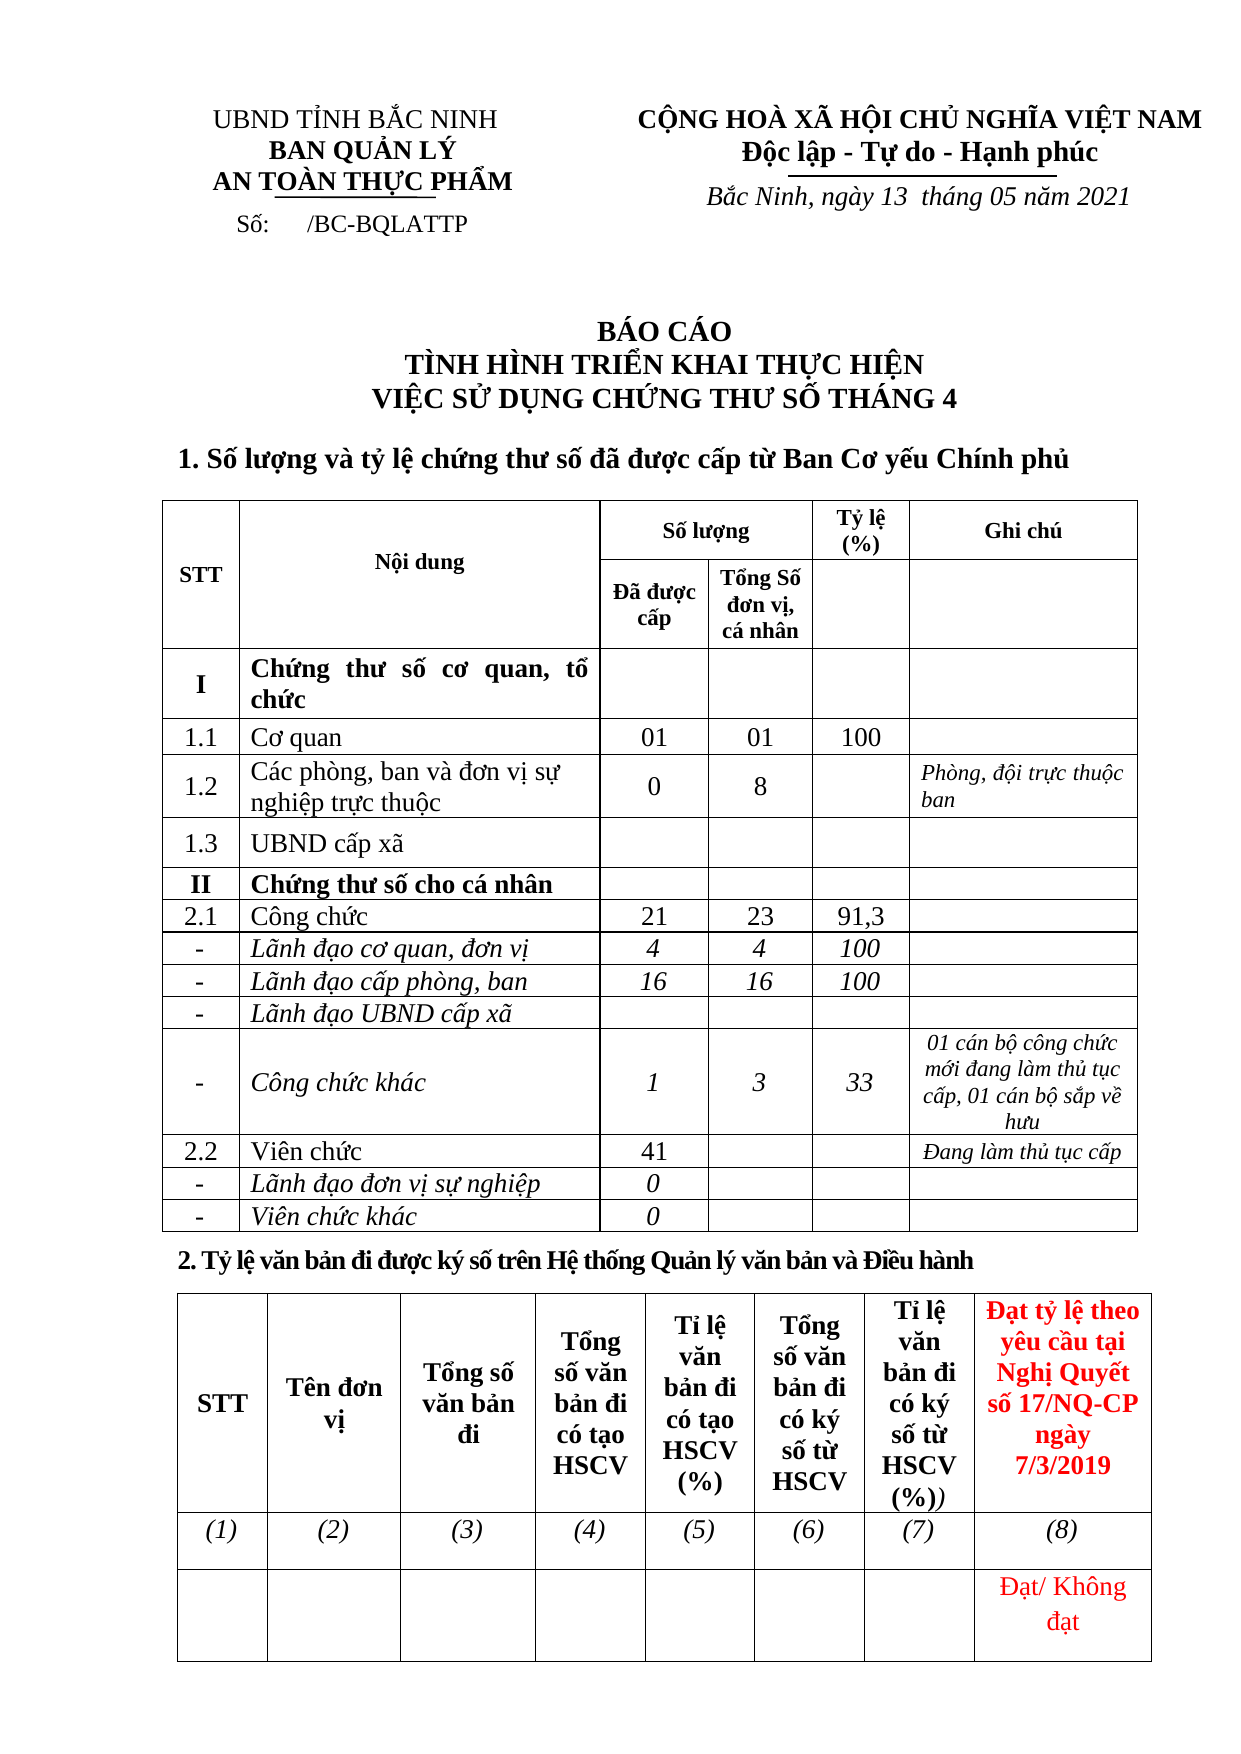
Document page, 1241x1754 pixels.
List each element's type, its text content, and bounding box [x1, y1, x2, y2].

table_cell 01 [601, 719, 708, 753]
text TÌNH HÌNH TRIỂN KHAI THỰC HIỆN [177, 347, 1152, 381]
table_cell [178, 1570, 267, 1661]
table_cell (6) [755, 1513, 864, 1569]
table_cell 4 [709, 933, 812, 963]
text VIỆC SỬ DỤNG CHỨNG THƯ SỐ THÁNG 4 [177, 381, 1152, 414]
table_cell Phòng, đội trực thuộc ban [910, 755, 1137, 817]
table_cell 100 [813, 719, 909, 753]
table_cell 1 [601, 1029, 708, 1134]
table_cell (4) [536, 1513, 645, 1569]
table_cell [910, 997, 1137, 1028]
table_header Ghi chú [910, 501, 1137, 559]
text 2. Tỷ lệ văn bản đi được ký số trên Hệ thống Quản lý văn bản và Điều hành [177, 1244, 1152, 1276]
table_header Tỉ lệ văn bản đi có ký số từ HSCV (%)) [865, 1294, 974, 1512]
table_cell Chứng thư số cơ quan, tổ chức [240, 649, 599, 718]
text BÁO CÁO [177, 314, 1152, 347]
table_cell [601, 868, 708, 899]
table_cell (8) [975, 1513, 1151, 1569]
table_cell (3) [401, 1513, 535, 1569]
table_cell Cơ quan [240, 719, 599, 753]
table_cell [813, 1200, 909, 1231]
table_cell [755, 1570, 864, 1661]
table_cell [865, 1570, 974, 1661]
table_header Tổng số văn bản đi có ký số từ HSCV [755, 1294, 864, 1512]
table_cell [709, 868, 812, 899]
table_cell I [163, 649, 239, 718]
table_cell [646, 1570, 754, 1661]
table_header Tổng số văn bản đi có tạo HSCV [536, 1294, 645, 1512]
table_cell UBND cấp xã [240, 818, 599, 867]
table_header STT [178, 1294, 267, 1512]
table_cell II [163, 868, 239, 899]
table_cell - [163, 933, 239, 963]
table_cell 0 [601, 1200, 708, 1231]
table_cell 100 [813, 933, 909, 963]
table_cell Lãnh đạo UBND cấp xã [240, 997, 599, 1028]
table_cell - [163, 997, 239, 1028]
table_cell 16 [709, 965, 812, 996]
table_cell Lãnh đạo cơ quan, đơn vị [240, 933, 599, 963]
table_cell [401, 1570, 535, 1661]
table_header Tổng số văn bản đi [401, 1294, 535, 1512]
table_cell (1) [178, 1513, 267, 1569]
table_cell 1.1 [163, 719, 239, 753]
table_header STT [163, 501, 239, 648]
table_cell 0 [601, 1168, 708, 1199]
table_cell [910, 1200, 1137, 1231]
table_cell Tổng Số đơn vị, cá nhân [709, 560, 812, 648]
table_cell Công chức [240, 900, 599, 931]
table_cell [813, 997, 909, 1028]
table_cell [813, 755, 909, 817]
table_cell 1.2 [163, 755, 239, 817]
table_cell Viên chức khác [240, 1200, 599, 1231]
table_cell 01 cán bộ công chức mới đang làm thủ tục cấp, 01 cán bộ sắp về hưu [910, 1029, 1137, 1134]
table_cell [910, 965, 1137, 996]
table_cell [601, 818, 708, 867]
table_cell Lãnh đạo cấp phòng, ban [240, 965, 599, 996]
table_cell [709, 1168, 812, 1199]
table_cell [910, 560, 1137, 648]
table_cell [813, 818, 909, 867]
table_cell 33 [813, 1029, 909, 1134]
table_cell 2.1 [163, 900, 239, 931]
table_cell [601, 649, 708, 718]
table_header Số lượng [601, 501, 812, 559]
table_cell [813, 649, 909, 718]
table_cell (7) [865, 1513, 974, 1569]
table_header Đạt tỷ lệ theo yêu cầu tại Nghị Quyết số 17/NQ-CP ngày 7/3/2019 [975, 1294, 1151, 1512]
table_cell 41 [601, 1135, 708, 1167]
table_cell [813, 560, 909, 648]
table_cell [910, 719, 1137, 753]
table_cell 4 [601, 933, 708, 963]
text 1. Số lượng và tỷ lệ chứng thư số đã được cấp từ Ban Cơ yếu Chính phủ [177, 441, 1152, 474]
table_header UBND TỈNH BẮC NINH BAN QUẢN LÝ AN TOÀN THỰC PHẨM Số: /BC-BQLATTP [100, 103, 611, 267]
table_cell 16 [601, 965, 708, 996]
table_cell 100 [813, 965, 909, 996]
table_cell [601, 997, 708, 1028]
table_cell 21 [601, 900, 708, 931]
table_cell [709, 649, 812, 718]
table_cell [910, 649, 1137, 718]
table_cell Công chức khác [240, 1029, 599, 1134]
table_header CỘNG HOÀ XÃ HỘI CHỦ NGHĨA VIỆT NAM Độc lập - Tự do - Hạnh phúc Bắc Ninh, ngày 13 tháng 05 năm 2021 [611, 103, 1229, 267]
table_cell - [163, 1200, 239, 1231]
table_cell [813, 1168, 909, 1199]
table_cell (5) [646, 1513, 754, 1569]
table_cell [910, 900, 1137, 931]
table_header Nội dung [240, 501, 599, 648]
table_cell 91,3 [813, 900, 909, 931]
table_cell Đã được cấp [601, 560, 708, 648]
table_cell 3 [709, 1029, 812, 1134]
table_cell [268, 1570, 400, 1661]
table_cell Chứng thư số cho cá nhân [240, 868, 599, 899]
table_cell [910, 933, 1137, 963]
table_cell [910, 1168, 1137, 1199]
table_cell 0 [601, 755, 708, 817]
table_cell - [163, 1029, 239, 1134]
table_cell [813, 1135, 909, 1167]
table_cell 1.3 [163, 818, 239, 867]
table_header Tỉ lệ văn bản đi có tạo HSCV (%) [646, 1294, 754, 1512]
table_cell Đang làm thủ tục cấp [910, 1135, 1137, 1167]
table_cell Đạt/ Không đạt [975, 1570, 1151, 1661]
table_header Tỷ lệ (%) [813, 501, 909, 559]
table_cell [813, 868, 909, 899]
table_cell 8 [709, 755, 812, 817]
table_cell 23 [709, 900, 812, 931]
table_cell - [163, 965, 239, 996]
table_cell Viên chức [240, 1135, 599, 1167]
table_cell [709, 997, 812, 1028]
table_cell [709, 1200, 812, 1231]
table_cell (2) [268, 1513, 400, 1569]
table_cell 2.2 [163, 1135, 239, 1167]
table_cell Các phòng, ban và đơn vị sự nghiệp trực thuộc [240, 755, 599, 817]
table_cell [910, 818, 1137, 867]
table_cell [709, 818, 812, 867]
table_cell - [163, 1168, 239, 1199]
table_cell 01 [709, 719, 812, 753]
table_cell Lãnh đạo đơn vị sự nghiệp [240, 1168, 599, 1199]
table_header Tên đơn vị [268, 1294, 400, 1512]
table_cell [709, 1135, 812, 1167]
table_cell [910, 868, 1137, 899]
table_cell [536, 1570, 645, 1661]
